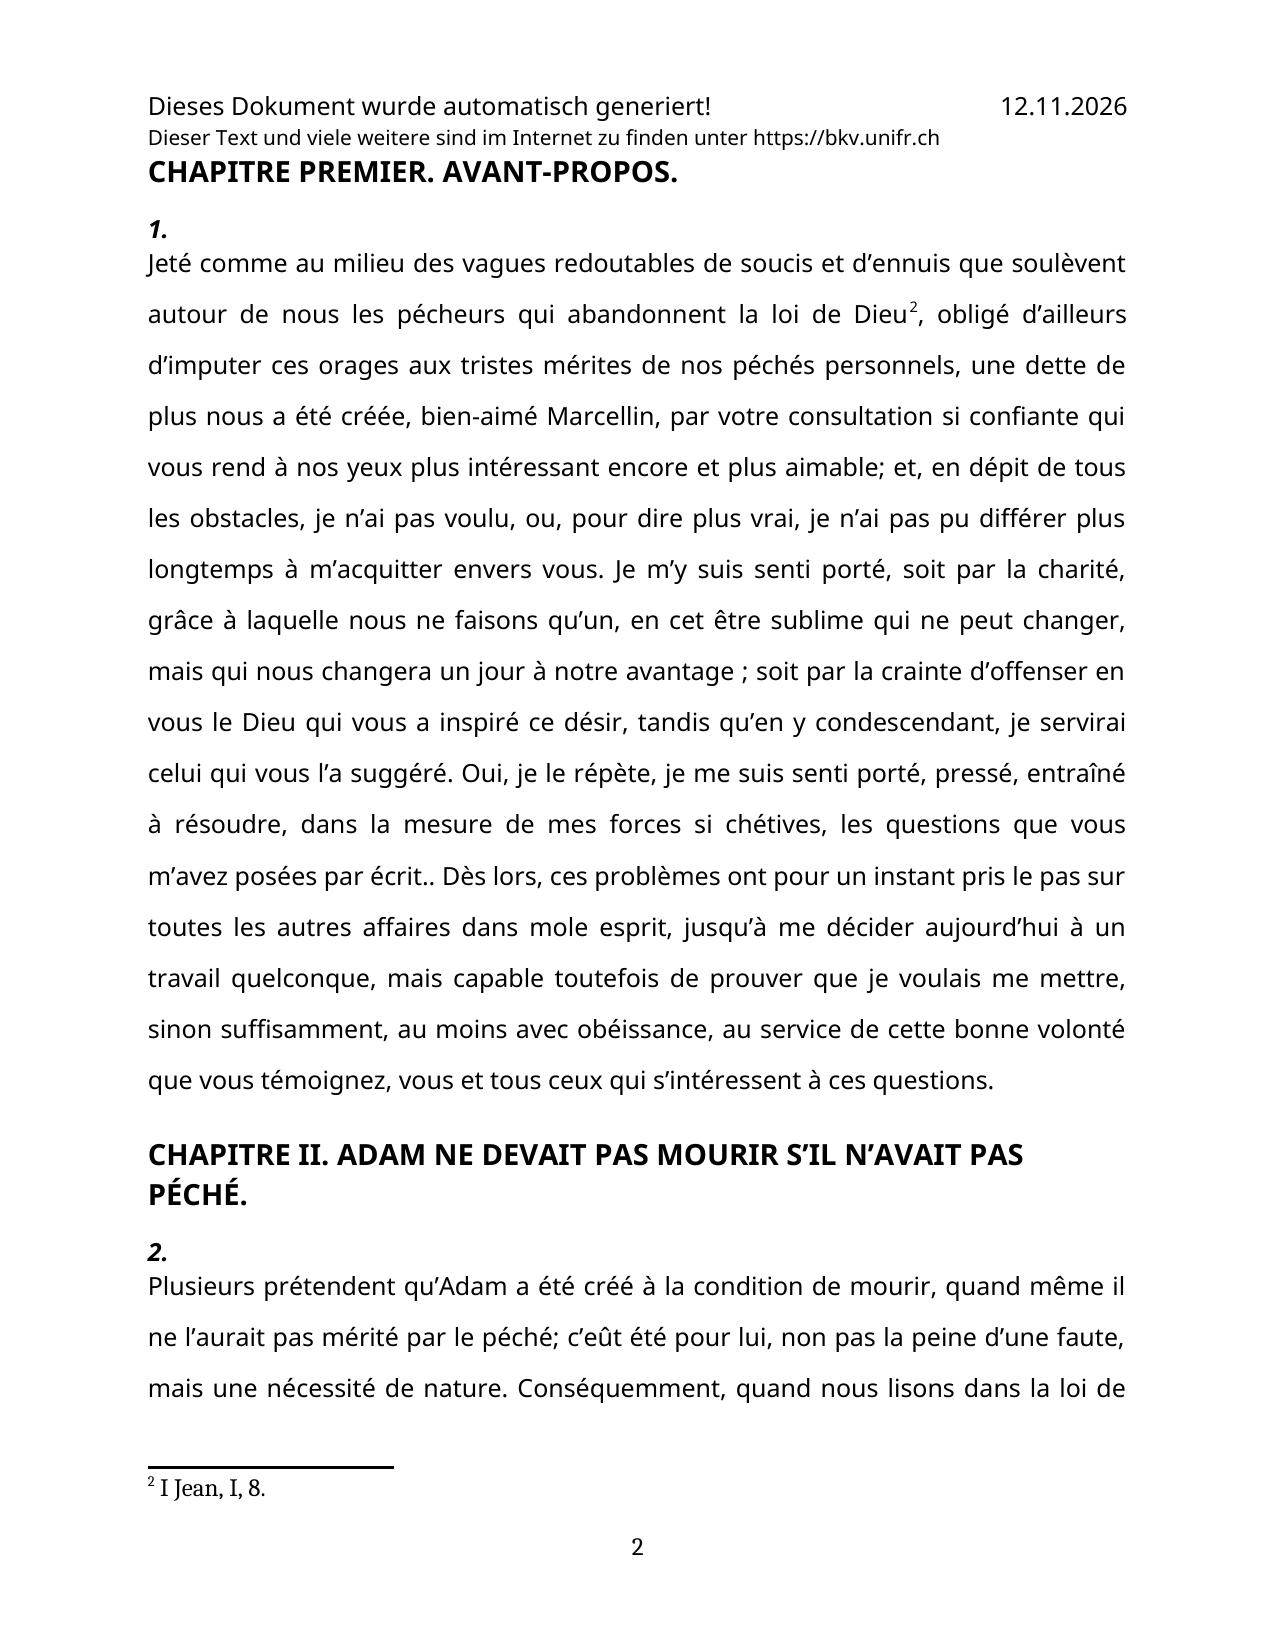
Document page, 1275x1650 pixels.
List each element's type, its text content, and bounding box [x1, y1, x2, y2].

text Jeté comme au milieu des vagues redoutables de soucis et d’ennuis que soulèvent autour de nous les pécheurs qui abandonnent la loi de Dieu, obligé d’ailleurs d’imputer ces orages aux tristes mérites de nos péchés personnels, une dette de plus nous a été créée, bien-aimé Marcellin, par votre consultation si confiante qui vous rend à nos yeux plus intéressant encore et plus aimable; et, en dépit de tous les obstacles, je n’ai pas voulu, ou, pour dire plus vrai, je n’ai pas pu différer plus longtemps à m’acquitter envers vous. Je m’y suis senti porté, soit par la charité, grâce à laquelle nous ne faisons qu’un, en cet être sublime qui ne peut changer, mais qui nous changera un jour à notre avantage ; soit par la crainte d’offenser en vous le Dieu qui vous a inspiré ce désir, tandis qu’en y condescendant, je servirai celui qui vous l’a suggéré. Oui, je le répète, je me suis senti porté, pressé, entraîné à résoudre, dans la mesure de mes forces si chétives, les questions que vous m’avez posées par écrit.. Dès lors, ces problèmes ont pour un instant pris le pas sur toutes les autres affaires dans mole esprit, jusqu’à me décider aujourd’hui à un travail quelconque, mais capable toutefois de prouver que je voulais me mettre, sinon suffisamment, au moins avec obéissance, au service de cette bonne volonté que vous témoignez, vous et tous ceux qui s’intéressent à ces questions. [148, 246, 1127, 1096]
subtitle CHAPITRE PREMIER. AVANT-PROPOS. [148, 151, 1127, 191]
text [148, 1268, 1127, 1404]
subtitle CHAPITRE II. ADAM NE DEVAIT PAS MOURIR S’IL N’AVAIT PAS PÉCHÉ. [148, 1134, 1127, 1213]
subtitle 1. [148, 212, 1127, 246]
subtitle 2. [148, 1234, 1127, 1268]
